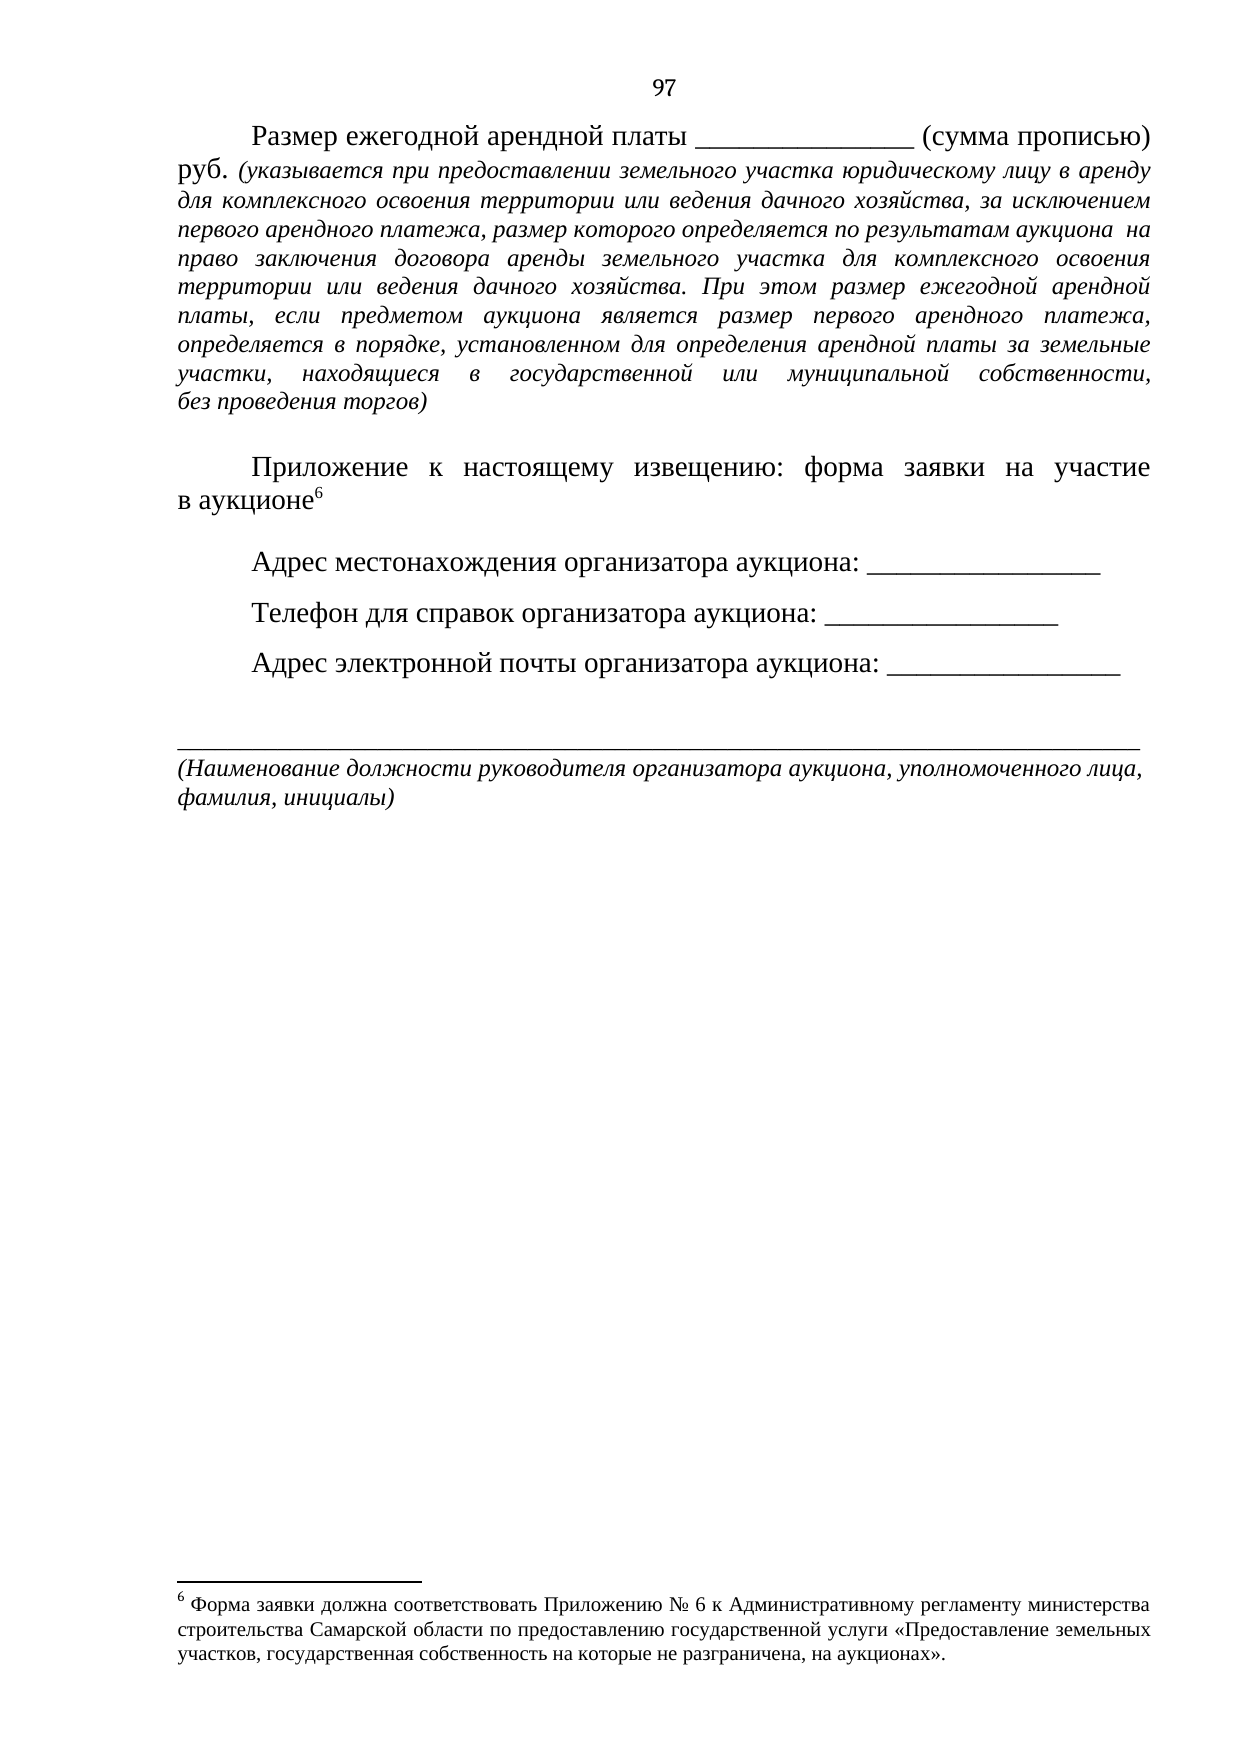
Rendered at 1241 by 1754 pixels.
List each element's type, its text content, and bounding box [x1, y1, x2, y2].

text _____________________________________________________________________________ [177, 724, 1152, 753]
text Адрес местонахождения организатора аукциона: ________________ [177, 544, 1152, 578]
text Адрес электронной почты организатора аукциона: ________________ [177, 645, 1152, 679]
text Приложение к настоящему извещению: форма заявки на участие в аукционе [177, 449, 1152, 516]
text Телефон для справок организатора аукциона: ________________ [177, 595, 1152, 628]
text (Наименование должности руководителя организатора аукциона, уполномоченного лица, фамилия, инициалы) [177, 753, 1152, 811]
text Размер ежегодной арендной платы _______________ (сумма прописью) руб. (указывается при предоставлении земельного участка юридическому лицу в аренду для комплексного освоения территории или ведения дачного хозяйства, за исключением первого арендного платежа, размер которого определяется по результатам аукциона на право заключения договора аренды земельного участка для комплексного освоения территории или ведения дачного хозяйства. При этом размер ежегодной арендной платы, если предметом аукциона является размер первого арендного платежа, определяется в порядке, установленном для определения арендной платы за земельные участки, находящиеся в государственной или муниципальной собственности, без проведения торгов) [177, 118, 1152, 415]
